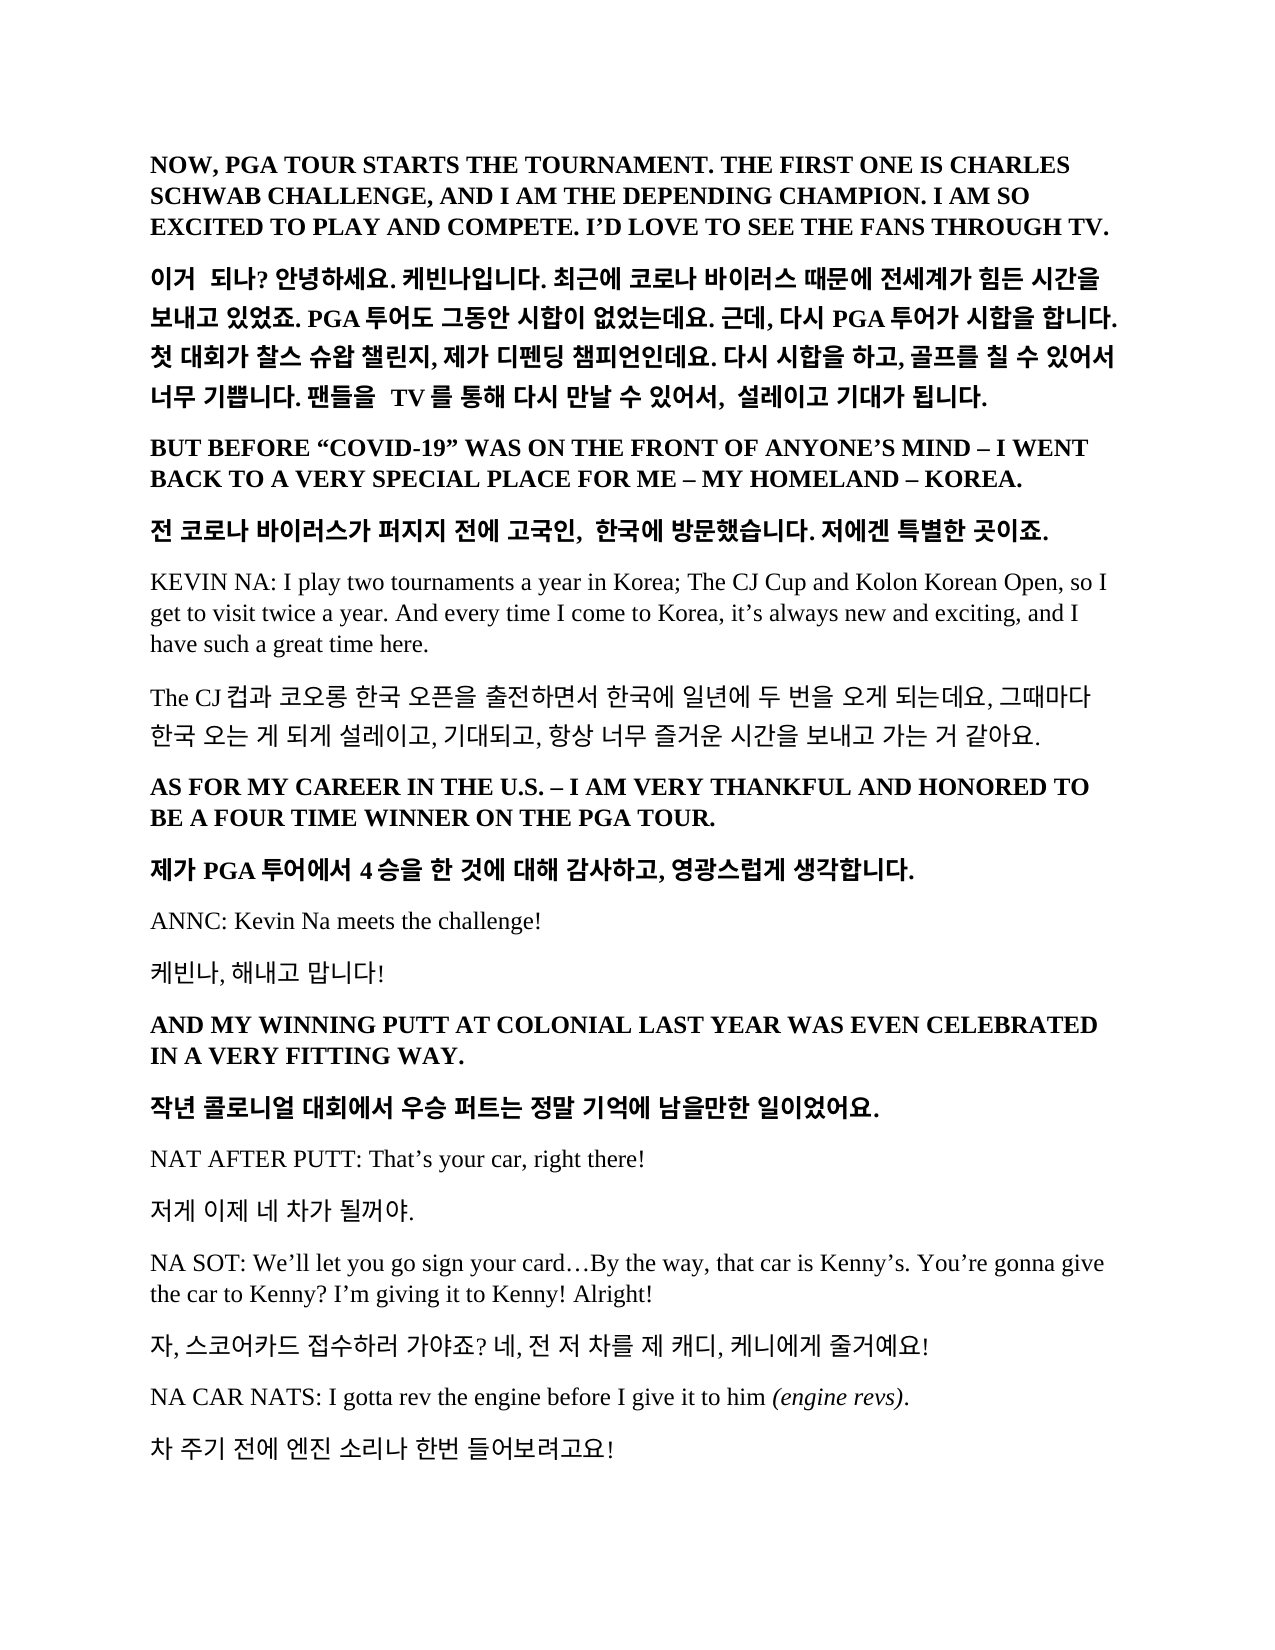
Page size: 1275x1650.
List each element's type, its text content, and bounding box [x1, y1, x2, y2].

text BUT BEFORE “COVID-19” WAS ON THE FRONT OF ANYONE’S MIND – I WENT BACK TO A VERY SPECIAL PLACE FOR ME – MY HOMELAND – KOREA. [150, 433, 1125, 492]
text KEVIN NA: I play two tournaments a year in Korea; The CJ Cup and Kolon Korean Open, so I get to visit twice a year. And every time I come to Korea, it’s always new and exciting, and I have such a great time here. [150, 567, 1125, 658]
text 저게 이제 네 차가 될꺼야. [150, 1192, 1125, 1228]
text AND MY WINNING PUTT AT COLONIAL LAST YEAR WAS EVEN CELEBRATED IN A VERY FITTING WAY. [150, 1010, 1125, 1069]
text 이거 되나? 안녕하세요. 케빈나입니다. 최근에 코로나 바이러스 때문에 전세계가 힘든 시간을 보내고 있었죠. PGA투어도 그동안 시합이 없었는데요. 근데, 다시 PGA투어가 시합을 합니다. 첫 대회가 찰스 슈왑 챌린지, 제가 디펜딩 챔피언인데요. 다시 시합을 하고, 골프를 칠 수 있어서 너무 기쁩니다. 팬들을 TV를 통해 다시 만날 수 있어서, 설레이고 기대가 됩니다. [150, 260, 1125, 413]
text 케빈나, 해내고 맙니다! [150, 954, 1125, 990]
text The CJ컵과 코오롱 한국 오픈을 출전하면서 한국에 일년에 두 번을 오게 되는데요, 그때마다 한국 오는 게 되게 설레이고, 기대되고, 항상 너무 즐거운 시간을 보내고 가는 거 같아요. [150, 677, 1125, 752]
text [150, 150, 1125, 241]
text NA CAR NATS: I gotta rev the engine before I give it to him (engine revs). [150, 1382, 1125, 1411]
text AS FOR MY CAREER IN THE U.S. – I AM VERY THANKFUL AND HONORED TO BE A FOUR TIME WINNER ON THE PGA TOUR. [150, 772, 1125, 832]
text 제가 PGA투어에서 4승을 한 것에 대해 감사하고, 영광스럽게 생각합니다. [150, 851, 1125, 887]
text 작년 콜로니얼 대회에서 우승 퍼트는 정말 기억에 남을만한 일이었어요. [150, 1088, 1125, 1125]
text ANNC: Kevin Na meets the challenge! [150, 906, 1125, 935]
text NA SOT: We’ll let you go sign your card…By the way, that car is Kenny’s. You’re gonna give the car to Kenny? I’m giving it to Kenny! Alright! [150, 1248, 1125, 1307]
text 자, 스코어카드 접수하러 가야죠? 네, 전 저 차를 제 캐디, 케니에게 줄거예요! [150, 1326, 1125, 1363]
text 전 코로나 바이러스가 퍼지지 전에 고국인, 한국에 방문했습니다. 저에겐 특별한 곳이죠. [150, 511, 1125, 548]
text NAT AFTER PUTT: That’s your car, right there! [150, 1144, 1125, 1173]
text 차 주기 전에 엔진 소리나 한번 들어보려고요! [150, 1430, 1125, 1466]
